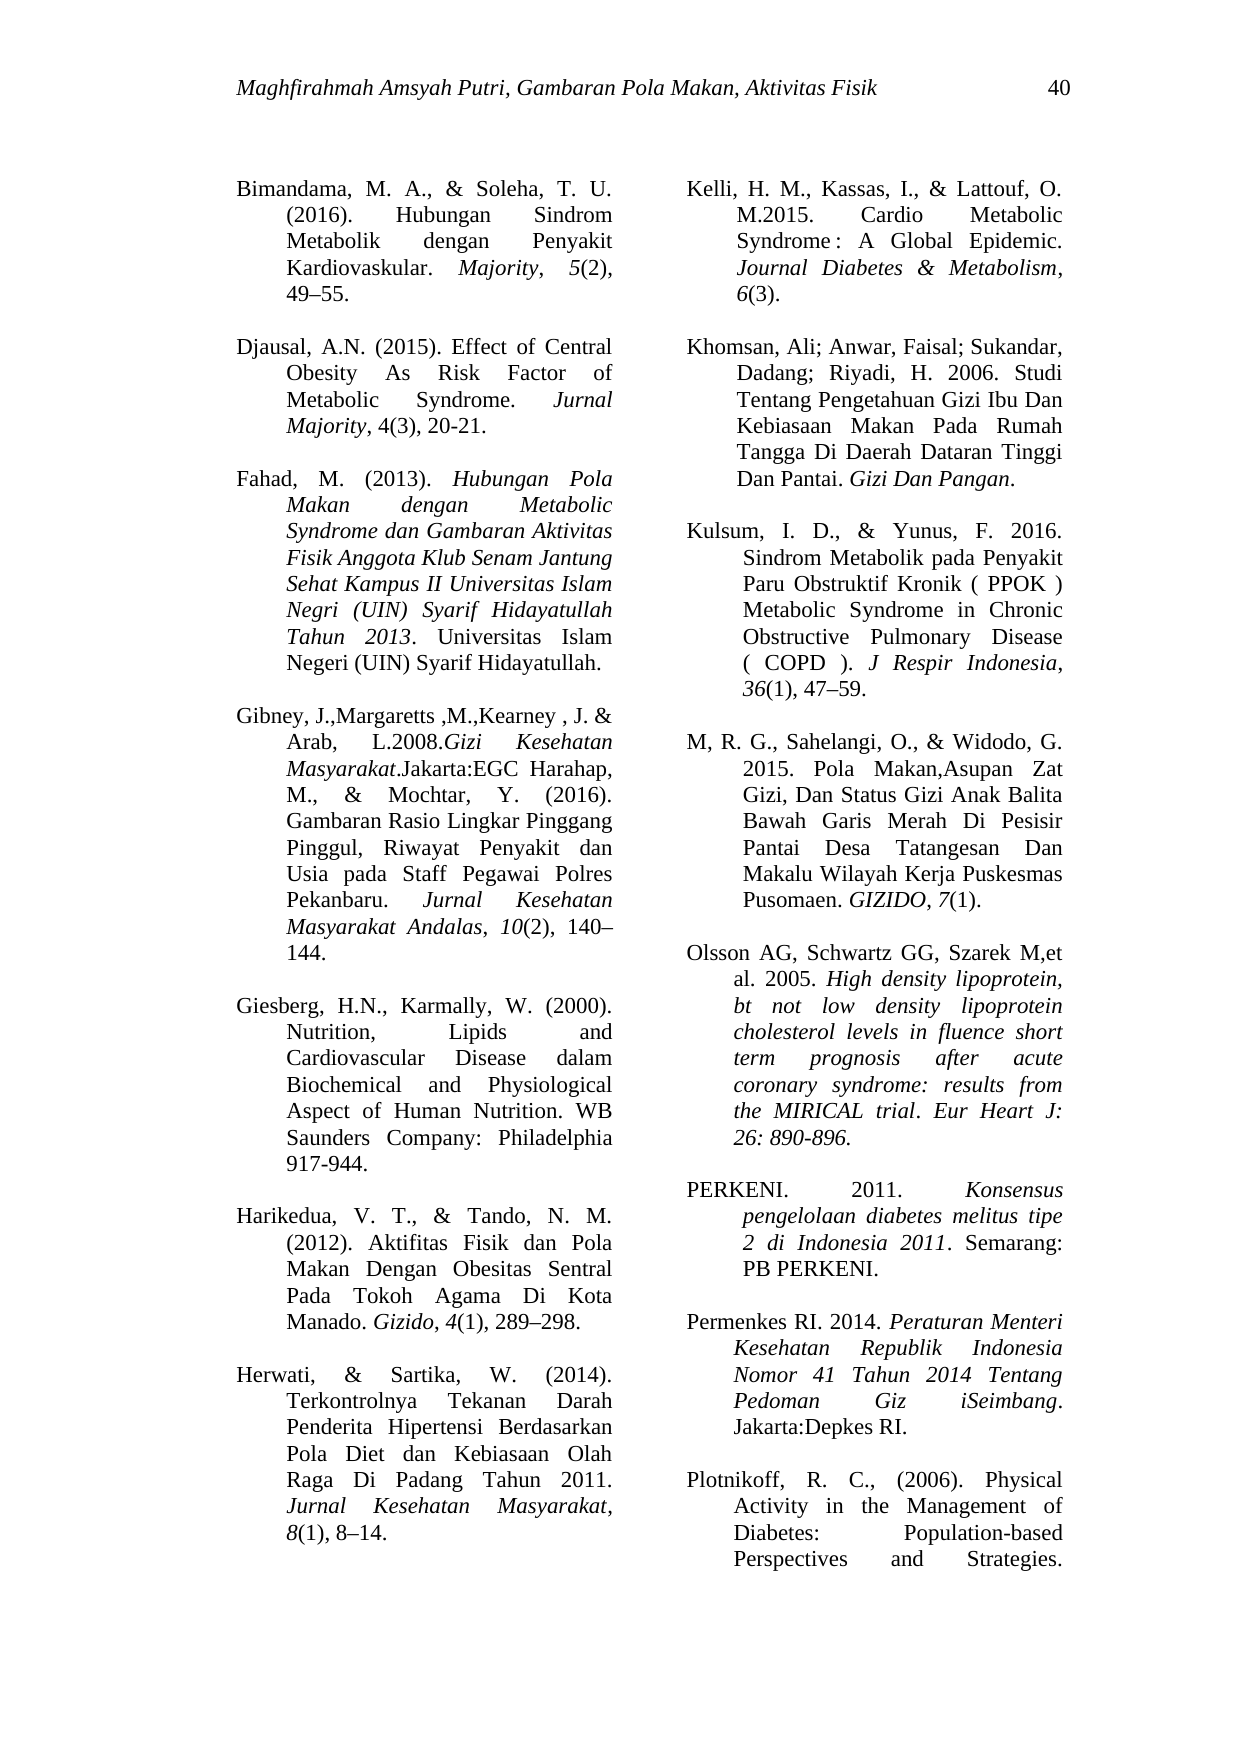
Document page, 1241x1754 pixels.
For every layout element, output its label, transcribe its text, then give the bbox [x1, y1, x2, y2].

text Gibney, J.,Margaretts ,M.,Kearney , J. & Arab, L.2008.Gizi Kesehatan Masyarakat.Jakarta:EGC Harahap, M., & Mochtar, Y. (2016). Gambaran Rasio Lingkar Pinggang Pinggul, Riwayat Penyakit dan Usia pada Staff Pegawai Polres Pekanbaru. Jurnal Kesehatan Masyarakat Andalas, 10(2), 140–144. [236, 702, 613, 965]
text Kelli, H. M., Kassas, I., & Lattouf, O. M.2015. Cardio Metabolic Syndrome : A Global Epidemic. Journal Diabetes & Metabolism, 6(3). [686, 175, 1063, 307]
text Permenkes RI. 2014. Peraturan Menteri Kesehatan Republik Indonesia Nomor 41 Tahun 2014 Tentang Pedoman Giz iSeimbang. Jakarta:Depkes RI. [686, 1308, 1063, 1440]
text M, R. G., Sahelangi, O., & Widodo, G. 2015. Pola Makan,Asupan Zat Gizi, Dan Status Gizi Anak Balita Bawah Garis Merah Di Pesisir Pantai Desa Tatangesan Dan Makalu Wilayah Kerja Puskesmas Pusomaen. GIZIDO, 7(1). [686, 728, 1063, 913]
text Herwati, & Sartika, W. (2014). Terkontrolnya Tekanan Darah Penderita Hipertensi Berdasarkan Pola Diet dan Kebiasaan Olah Raga Di Padang Tahun 2011. Jurnal Kesehatan Masyarakat, 8(1), 8–14. [236, 1361, 613, 1545]
text Giesberg, H.N., Karmally, W. (2000). Nutrition, Lipids and Cardiovascular Disease dalam Biochemical and Physiological Aspect of Human Nutrition. WB Saunders Company: Philadelphia 917-944. [236, 992, 613, 1176]
text Olsson AG, Schwartz GG, Szarek M,et al. 2005. High density lipoprotein, bt not low density lipoprotein cholesterol levels in fluence short term prognosis after acute coronary syndrome: results from the MIRICAL trial. Eur Heart J: 26: 890-896. [686, 939, 1063, 1150]
text Fahad, M. (2013). Hubungan Pola Makan dengan Metabolic Syndrome dan Gambaran Aktivitas Fisik Anggota Klub Senam Jantung Sehat Kampus II Universitas Islam Negri (UIN) Syarif Hidayatullah Tahun 2013. Universitas Islam Negeri (UIN) Syarif Hidayatullah. [236, 465, 613, 676]
text Bimandama, M. A., & Soleha, T. U. (2016). Hubungan Sindrom Metabolik dengan Penyakit Kardiovaskular. Majority, 5(2), 49–55. [236, 175, 613, 307]
text PERKENI. 2011. Konsensus pengelolaan diabetes melitus tipe 2 di Indonesia 2011. Semarang: PB PERKENI. [686, 1176, 1063, 1282]
text Harikedua, V. T., & Tando, N. M. (2012). Aktifitas Fisik dan Pola Makan Dengan Obesitas Sentral Pada Tokoh Agama Di Kota Manado. Gizido, 4(1), 289–298. [236, 1203, 613, 1334]
text Khomsan, Ali; Anwar, Faisal; Sukandar, Dadang; Riyadi, H. 2006. Studi Tentang Pengetahuan Gizi Ibu Dan Kebiasaan Makan Pada Rumah Tangga Di Daerah Dataran Tinggi Dan Pantai. Gizi Dan Pangan. [686, 333, 1063, 491]
text Djausal, A.N. (2015). Effect of Central Obesity As Risk Factor of Metabolic Syndrome. Jurnal Majority, 4(3), 20-21. [236, 333, 613, 438]
text Kulsum, I. D., & Yunus, F. 2016. Sindrom Metabolik pada Penyakit Paru Obstruktif Kronik ( PPOK ) Metabolic Syndrome in Chronic Obstructive Pulmonary Disease ( COPD ). J Respir Indonesia, 36(1), 47–59. [686, 517, 1063, 702]
